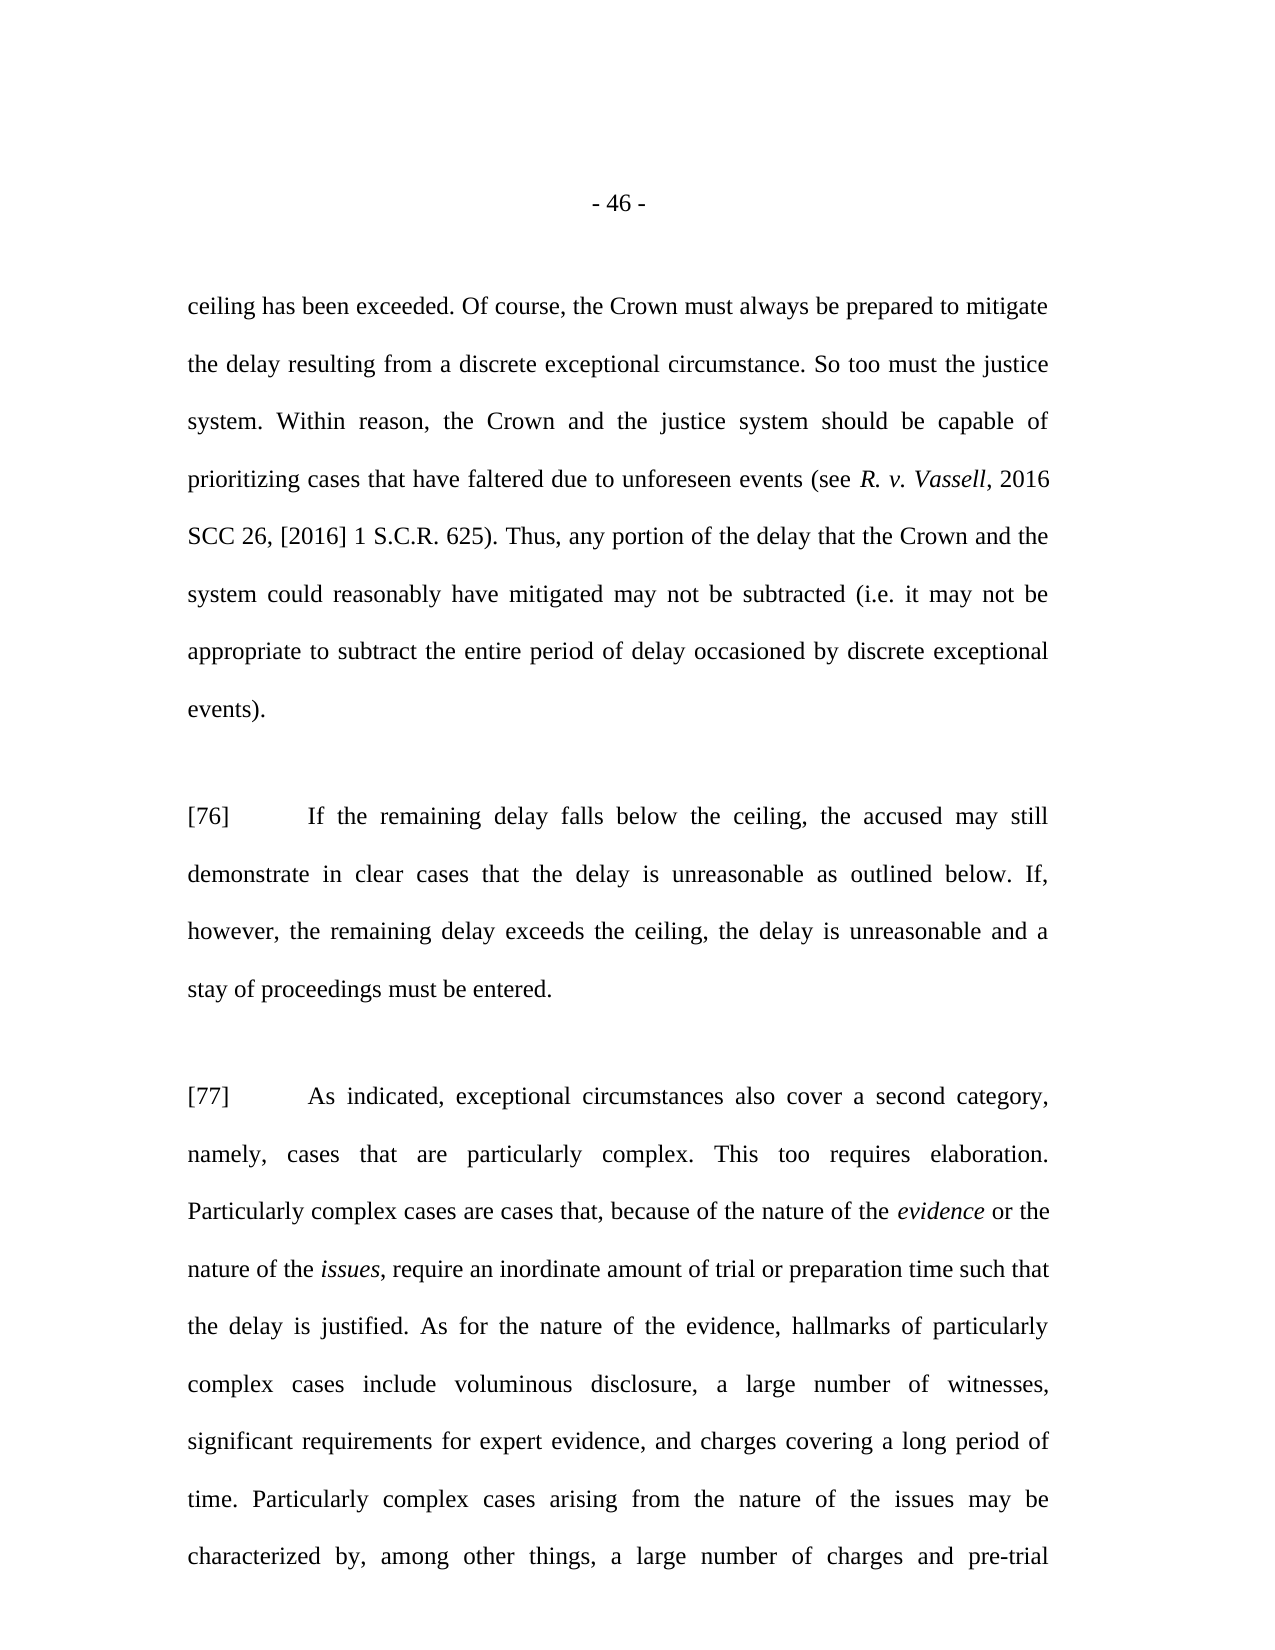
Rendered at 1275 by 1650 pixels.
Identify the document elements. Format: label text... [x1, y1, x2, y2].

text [187, 291, 1050, 723]
text If the remaining delay falls below the ceiling, the accused may still demonstrate in clear cases that the delay is unreasonable as outlined below. If, however, the remaining delay exceeds the ceiling, the delay is unreasonable and a stay of proceedings must be entered. [187, 801, 1050, 1003]
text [187, 1081, 1050, 1570]
